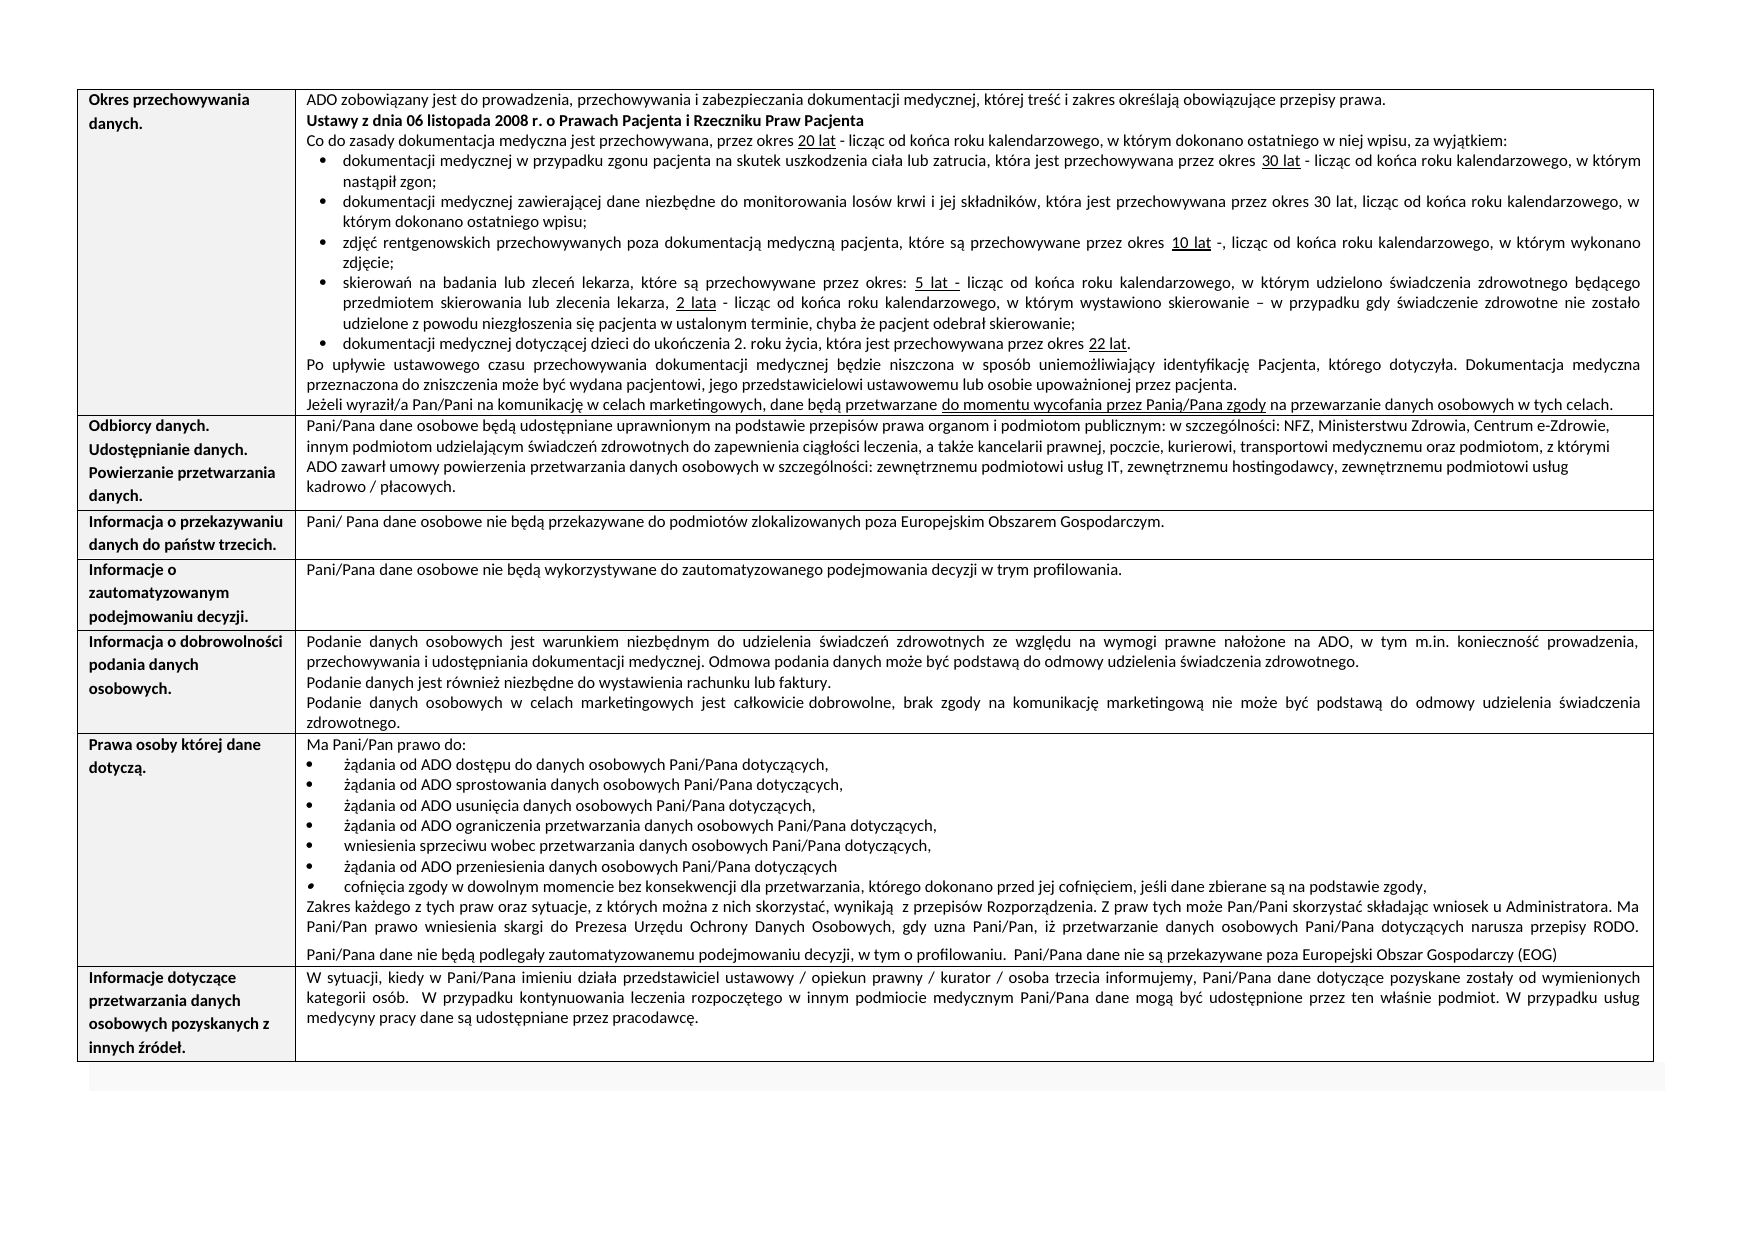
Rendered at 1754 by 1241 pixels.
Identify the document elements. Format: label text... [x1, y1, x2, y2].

table_cell Pani/Pana dane osobowe nie będą wykorzystywane do zautomatyzowanego podejmowania decyzji w trym profilowania. [296, 560, 1653, 630]
table_cell Pani/Pana dane osobowe będą udostępniane uprawnionym na podstawie przepisów prawa organom i podmiotom publicznym: w szczególności: NFZ, Ministerstwu Zdrowia, Centrum e-Zdrowie, innym podmiotom udzielającym świadczeń zdrowotnych do zapewnienia ciągłości leczenia, a także kancelarii prawnej, poczcie, kurierowi, transportowi medycznemu oraz podmiotom, z którymi ADO zawarł umowy powierzenia przetwarzania danych osobowych w szczególności: zewnętrznemu podmiotowi usług IT, zewnętrznemu hostingodawcy, zewnętrznemu podmiotowi usług kadrowo / płacowych. [296, 416, 1653, 510]
table_cell Informacja o przekazywaniu danych do państw trzecich. [78, 511, 295, 558]
table_cell W sytuacji, kiedy w Pani/Pana imieniu działa przedstawiciel ustawowy / opiekun prawny / kurator / osoba trzecia informujemy, Pani/Pana dane dotyczące pozyskane zostały od wymienionych kategorii osób. W przypadku kontynuowania leczenia rozpoczętego w innym podmiocie medycznym Pani/Pana dane mogą być udostępnione przez ten właśnie podmiot. W przypadku usług medycyny pracy dane są udostępniane przez pracodawcę. [296, 967, 1653, 1061]
table_cell Informacje o zautomatyzowanym podejmowaniu decyzji. [78, 560, 295, 630]
table_cell Odbiorcy danych. Udostępnianie danych. Powierzanie przetwarzania danych. [78, 416, 295, 510]
table_cell Prawa osoby której dane dotyczą. [78, 734, 295, 966]
table_cell Okres przechowywania danych. [78, 90, 295, 415]
table_cell Informacja o dobrowolności podania danych osobowych. [78, 631, 295, 733]
table_cell ADO zobowiązany jest do prowadzenia, przechowywania i zabezpieczania dokumentacji medycznej, której treść i zakres określają obowiązujące przepisy prawa. Ustawy z dnia 06 listopada 2008 r. o Prawach Pacjenta i Rzeczniku Praw Pacjenta Co do zasady dokumentacja medyczna jest przechowywana, przez okres 20 lat - licząc od końca roku kalendarzowego, w którym dokonano ostatniego w niej wpisu, za wyjątkiem: dokumentacji medycznej w przypadku zgonu pacjenta na skutek uszkodzenia ciała lub zatrucia, która jest przechowywana przez okres 30 lat - licząc od końca roku kalendarzowego, w którym nastąpił zgon; dokumentacji medycznej zawierającej dane niezbędne do monitorowania losów krwi i jej składników, która jest przechowywana przez okres 30 lat, licząc od końca roku kalendarzowego, w którym dokonano ostatniego wpisu; zdjęć rentgenowskich przechowywanych poza dokumentacją medyczną pacjenta, które są przechowywane przez okres 10 lat -, licząc od końca roku kalendarzowego, w którym wykonano zdjęcie; skierowań na badania lub zleceń lekarza, które są przechowywane przez okres: 5 lat - licząc od końca roku kalendarzowego, w którym udzielono świadczenia zdrowotnego będącego przedmiotem skierowania lub zlecenia lekarza, 2 lata - licząc od końca roku kalendarzowego, w którym wystawiono skierowanie – w przypadku gdy świadczenie zdrowotne nie zostało udzielone z powodu niezgłoszenia się pacjenta w ustalonym terminie, chyba że pacjent odebrał skierowanie; dokumentacji medycznej dotyczącej dzieci do ukończenia 2. roku życia, która jest przechowywana przez okres 22 lat. Po upływie ustawowego czasu przechowywania dokumentacji medycznej będzie niszczona w sposób uniemożliwiający identyfikację Pacjenta, którego dotyczyła. Dokumentacja medyczna przeznaczona do zniszczenia może być wydana pacjentowi, jego przedstawicielowi ustawowemu lub osobie upoważnionej przez pacjenta. Jeżeli wyraził/a Pan/Pani na komunikację w celach marketingowych, dane będą przetwarzane do momentu wycofania przez Panią/Pana zgody na przewarzanie danych osobowych w tych celach. [296, 90, 1653, 415]
table_cell Pani/ Pana dane osobowe nie będą przekazywane do podmiotów zlokalizowanych poza Europejskim Obszarem Gospodarczym. [296, 511, 1653, 558]
table_cell Podanie danych osobowych jest warunkiem niezbędnym do udzielenia świadczeń zdrowotnych ze względu na wymogi prawne nałożone na ADO, w tym m.in. konieczność prowadzenia, przechowywania i udostępniania dokumentacji medycznej. Odmowa podania danych może być podstawą do odmowy udzielenia świadczenia zdrowotnego. Podanie danych jest również niezbędne do wystawienia rachunku lub faktury. Podanie danych osobowych w celach marketingowych jest całkowicie dobrowolne, brak zgody na komunikację marketingową nie może być podstawą do odmowy udzielenia świadczenia zdrowotnego. [296, 631, 1653, 733]
table_cell Informacje dotyczące przetwarzania danych osobowych pozyskanych z innych źródeł. [78, 967, 295, 1061]
table_cell Ma Pani/Pan prawo do: żądania od ADO dostępu do danych osobowych Pani/Pana dotyczących, żądania od ADO sprostowania danych osobowych Pani/Pana dotyczących, żądania od ADO usunięcia danych osobowych Pani/Pana dotyczących, żądania od ADO ograniczenia przetwarzania danych osobowych Pani/Pana dotyczących, wniesienia sprzeciwu wobec przetwarzania danych osobowych Pani/Pana dotyczących, żądania od ADO przeniesienia danych osobowych Pani/Pana dotyczących cofnięcia zgody w dowolnym momencie bez konsekwencji dla przetwarzania, którego dokonano przed jej cofnięciem, jeśli dane zbierane są na podstawie zgody, Zakres każdego z tych praw oraz sytuacje, z których można z nich skorzystać, wynikają z przepisów Rozporządzenia. Z praw tych może Pan/Pani skorzystać składając wniosek u Administratora. Ma Pani/Pan prawo wniesienia skargi do Prezesa Urzędu Ochrony Danych Osobowych, gdy uzna Pani/Pan, iż przetwarzanie danych osobowych Pani/Pana dotyczących narusza przepisy RODO. Pani/Pana dane nie będą podlegały zautomatyzowanemu podejmowaniu decyzji, w tym o profilowaniu. Pani/Pana dane nie są przekazywane poza Europejski Obszar Gospodarczy (EOG) [296, 734, 1653, 966]
